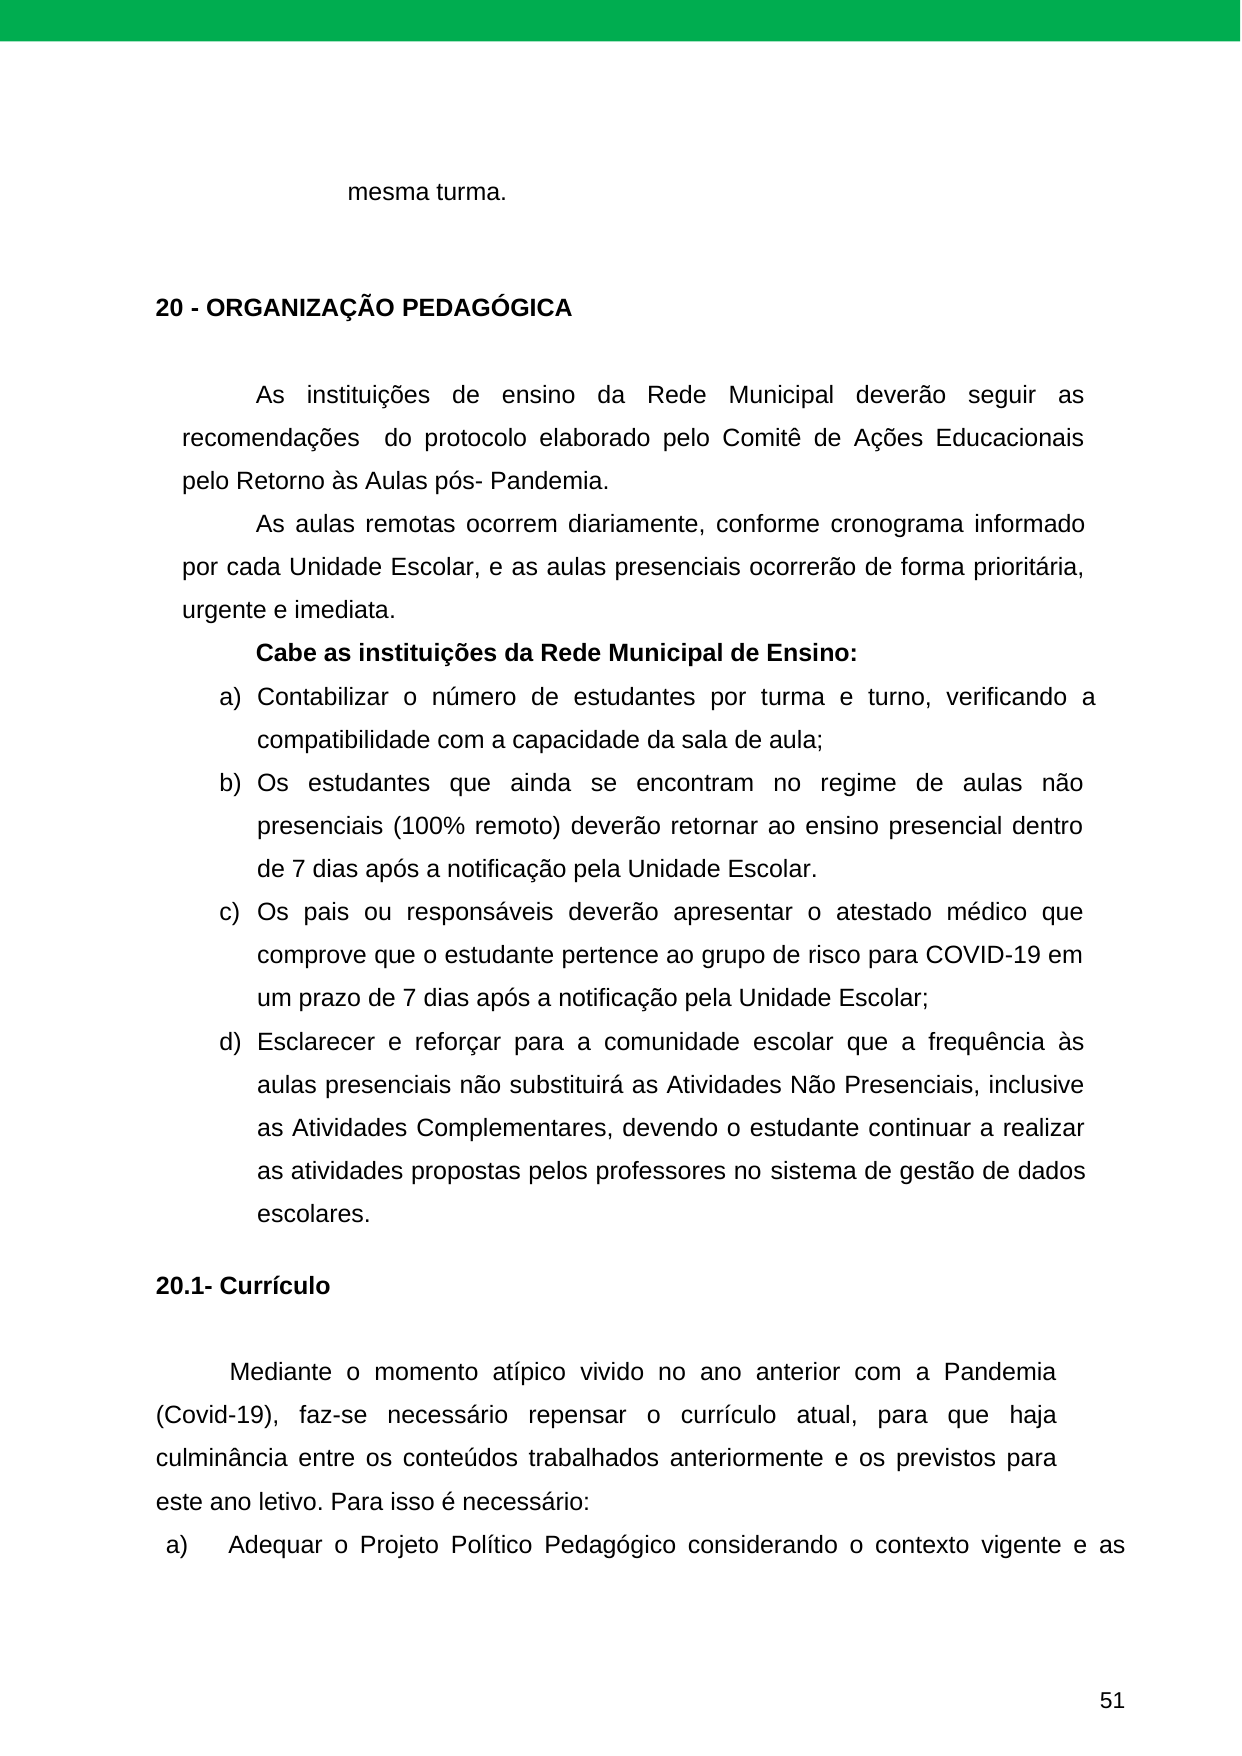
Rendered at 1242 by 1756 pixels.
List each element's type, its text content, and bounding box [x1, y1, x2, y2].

text As aulas remotas ocorrem diariamente, conforme cronograma informado por cada Unidade Escolar, e as aulas presenciais ocorrerão de forma prioritária, urgente e imediata. [182, 509, 1087, 624]
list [166, 1530, 1126, 1558]
list Contabilizar o número de estudantes por turma e turno, verificando a compatibilidade com a capacidade da sala de aula; [219, 681, 1097, 753]
subtitle 20.1- Currículo [156, 1271, 1123, 1299]
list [303, 177, 1123, 206]
text As instituições de ensino da Rede Municipal deverão seguir as recomendações do protocolo elaborado pelo Comitê de Ações Educacionais pelo Retorno às Aulas pós- Pandemia. [182, 379, 1086, 494]
list Os estudantes que ainda se encontram no regime de aulas não presenciais (100% remoto) deverão retornar ao ensino presencial dentro de 7 dias após a notificação pela Unidade Escolar. [219, 768, 1085, 883]
list - ORGANIZAÇÃO PEDAGÓGICA [155, 293, 1123, 322]
list Esclarecer e reforçar para a comunidade escolar que a frequência às aulas presenciais não substituirá as Atividades Não Presenciais, inclusive as Atividades Complementares, devendo o estudante continuar a realizar as atividades propostas pelos professores no sistema de gestão de dados escolares. [219, 1026, 1086, 1228]
text Mediante o momento atípico vivido no ano anterior com a Pandemia (Covid-19), faz-se necessário repensar o currículo atual, para que haja culminância entre os conteúdos trabalhados anteriormente e os previstos para este ano letivo. Para isso é necessário: [156, 1357, 1058, 1515]
list Os pais ou responsáveis deverão apresentar o atestado médico que comprove que o estudante pertence ao grupo de risco para COVID-19 em um prazo de 7 dias após a notificação pela Unidade Escolar; [219, 897, 1085, 1012]
subtitle Cabe as instituições da Rede Municipal de Ensino: [256, 638, 1123, 667]
